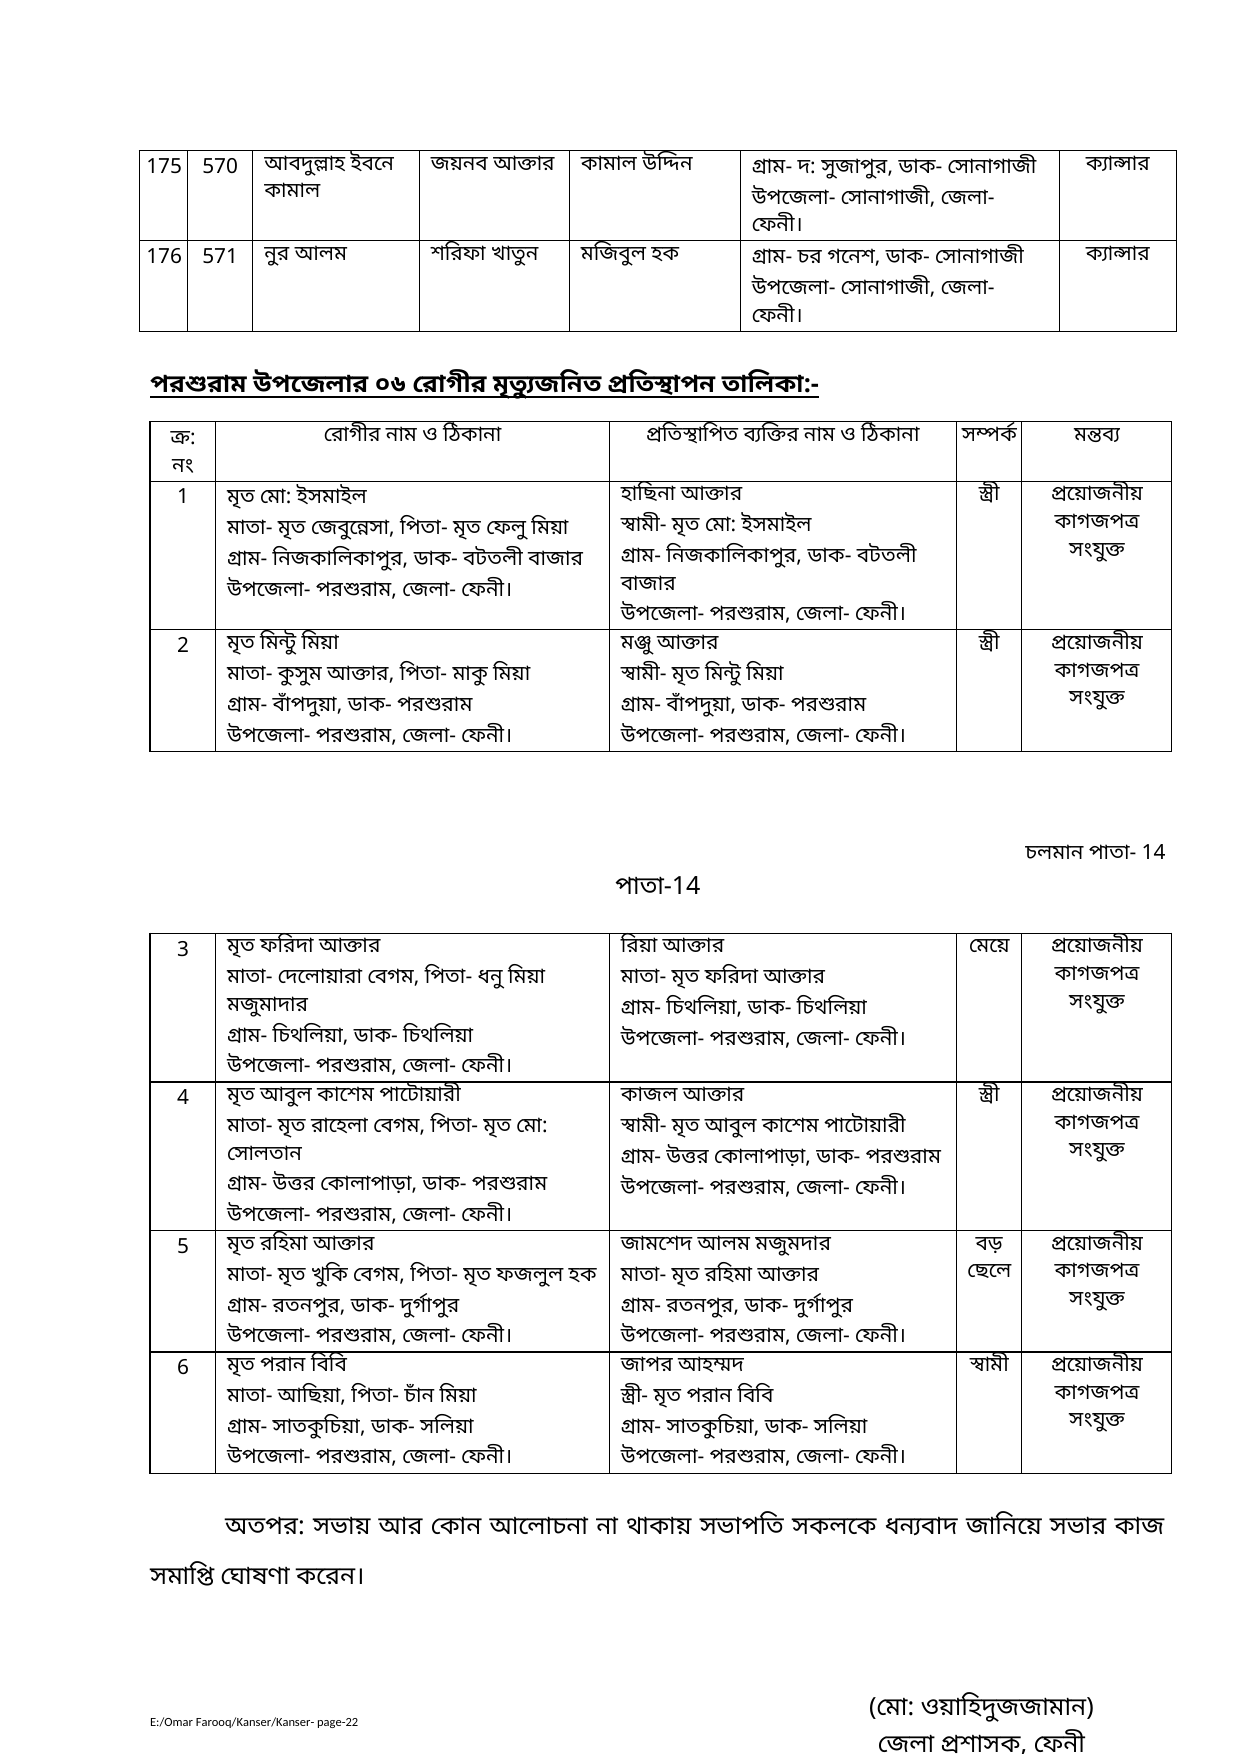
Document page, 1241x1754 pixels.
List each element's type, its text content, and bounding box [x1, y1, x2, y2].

table_cell ক্যান্সার [1060, 241, 1176, 331]
text অতপর: সভায় আর কোন আলোচনা না থাকায় সভাপতি সকলকে ধন্যবাদ জানিয়ে সভার কাজ সমাপ্তি ঘোষণা করেন। [150, 1508, 1165, 1594]
table_header মেয়ে [957, 934, 1021, 1081]
table_cell ক্যান্সার [1060, 151, 1176, 240]
table_header প্রয়োজনীয় কাগজপত্র সংযুক্ত [1022, 934, 1171, 1081]
table_cell জাপর আহম্মদ স্ত্রী- মৃত পরান বিবি গ্রাম- সাতকুচিয়া, ডাক- সলিয়া উপজেলা- পরশুরাম, জেলা- ফেনী। [610, 1353, 956, 1472]
table_cell মৃত মিন্টু মিয়া মাতা- কুসুম আক্তার, পিতা- মাকু মিয়া গ্রাম- বাঁপদুয়া, ডাক- পরশুরাম উপজেলা- পরশুরাম, জেলা- ফেনী। [216, 630, 609, 751]
table_cell 6 [151, 1353, 215, 1472]
table_cell 175 [140, 151, 187, 240]
table_cell মজিবুল হক [570, 241, 740, 331]
table_cell গ্রাম- চর গনেশ, ডাক- সোনাগাজী উপজেলা- সোনাগাজী, জেলা- ফেনী। [741, 241, 1059, 331]
table_cell মৃত মো: ইসমাইল মাতা- মৃত জেবুন্নেসা, পিতা- মৃত ফেলু মিয়া গ্রাম- নিজকালিকাপুর, ডাক- বটতলী বাজার উপজেলা- পরশুরাম, জেলা- ফেনী। [216, 482, 609, 629]
table_cell 571 [188, 241, 252, 331]
table_cell প্রয়োজনীয় কাগজপত্র সংযুক্ত [1022, 1353, 1171, 1472]
table_cell 4 [151, 1083, 215, 1230]
table_header রোগীর নাম ও ঠিকানা [216, 422, 609, 481]
table_cell জামশেদ আলম মজুমদার মাতা- মৃত রহিমা আক্তার গ্রাম- রতনপুর, ডাক- দুর্গাপুর উপজেলা- পরশুরাম, জেলা- ফেনী। [610, 1231, 956, 1351]
table_cell 5 [151, 1231, 215, 1351]
table_cell স্ত্রী [957, 1083, 1021, 1230]
table_cell জয়নব আক্তার [420, 151, 569, 240]
table_header মন্তব্য [1022, 422, 1171, 481]
table_header প্রতিস্থাপিত ব্যক্তির নাম ও ঠিকানা [610, 422, 956, 481]
table_header ক্র: নং [151, 422, 215, 481]
table_cell মৃত আবুল কাশেম পাটোয়ারী মাতা- মৃত রাহেলা বেগম, পিতা- মৃত মো: সোলতান গ্রাম- উত্তর কোলাপাড়া, ডাক- পরশুরাম উপজেলা- পরশুরাম, জেলা- ফেনী। [216, 1083, 609, 1230]
table_cell 176 [140, 241, 187, 331]
table_header মৃত ফরিদা আক্তার মাতা- দেলোয়ারা বেগম, পিতা- ধনু মিয়া মজুমাদার গ্রাম- চিথলিয়া, ডাক- চিথলিয়া উপজেলা- পরশুরাম, জেলা- ফেনী। [216, 934, 609, 1081]
table_header 3 [151, 934, 215, 1081]
text পরশুরাম উপজেলার ০৬ রোগীর মৃত্যুজনিত প্রতিস্থাপন তালিকা:- [150, 366, 1165, 403]
table_cell কাজল আক্তার স্বামী- মৃত আবুল কাশেম পাটোয়ারী গ্রাম- উত্তর কোলাপাড়া, ডাক- পরশুরাম উপজেলা- পরশুরাম, জেলা- ফেনী। [610, 1083, 956, 1230]
text চলমান পাতা- 14 [150, 837, 1165, 868]
table_cell মৃত রহিমা আক্তার মাতা- মৃত খুকি বেগম, পিতা- মৃত ফজলুল হক গ্রাম- রতনপুর, ডাক- দুর্গাপুর উপজেলা- পরশুরাম, জেলা- ফেনী। [216, 1231, 609, 1351]
table_cell 1 [151, 482, 215, 629]
table_header রিয়া আক্তার মাতা- মৃত ফরিদা আক্তার গ্রাম- চিথলিয়া, ডাক- চিথলিয়া উপজেলা- পরশুরাম, জেলা- ফেনী। [610, 934, 956, 1081]
table_cell নুর আলম [253, 241, 419, 331]
table_cell বড় ছেলে [957, 1231, 1021, 1351]
table_cell শরিফা খাতুন [420, 241, 569, 331]
table_cell কামাল উদ্দিন [570, 151, 740, 240]
text পাতা-14 [150, 868, 1165, 905]
table_cell প্রয়োজনীয় কাগজপত্র সংযুক্ত [1022, 630, 1171, 751]
table_cell মৃত পরান বিবি মাতা- আছিয়া, পিতা- চাঁন মিয়া গ্রাম- সাতকুচিয়া, ডাক- সলিয়া উপজেলা- পরশুরাম, জেলা- ফেনী। [216, 1353, 609, 1472]
table_cell 2 [151, 630, 215, 751]
table_cell প্রয়োজনীয় কাগজপত্র সংযুক্ত [1022, 1231, 1171, 1351]
table_cell মঞ্জু আক্তার স্বামী- মৃত মিন্টু মিয়া গ্রাম- বাঁপদুয়া, ডাক- পরশুরাম উপজেলা- পরশুরাম, জেলা- ফেনী। [610, 630, 956, 751]
table_cell স্বামী [957, 1353, 1021, 1472]
table_cell স্ত্রী [957, 630, 1021, 751]
table_cell প্রয়োজনীয় কাগজপত্র সংযুক্ত [1022, 482, 1171, 629]
table_cell 570 [188, 151, 252, 240]
table_header সম্পর্ক [957, 422, 1021, 481]
table_cell স্ত্রী [957, 482, 1021, 629]
table_cell আবদুল্লাহ ইবনে কামাল [253, 151, 419, 240]
table_cell প্রয়োজনীয় কাগজপত্র সংযুক্ত [1022, 1083, 1171, 1230]
table_cell গ্রাম- দ: সুজাপুর, ডাক- সোনাগাজী উপজেলা- সোনাগাজী, জেলা- ফেনী। [741, 151, 1059, 240]
table_cell হাছিনা আক্তার স্বামী- মৃত মো: ইসমাইল গ্রাম- নিজকালিকাপুর, ডাক- বটতলী বাজার উপজেলা- পরশুরাম, জেলা- ফেনী। [610, 482, 956, 629]
